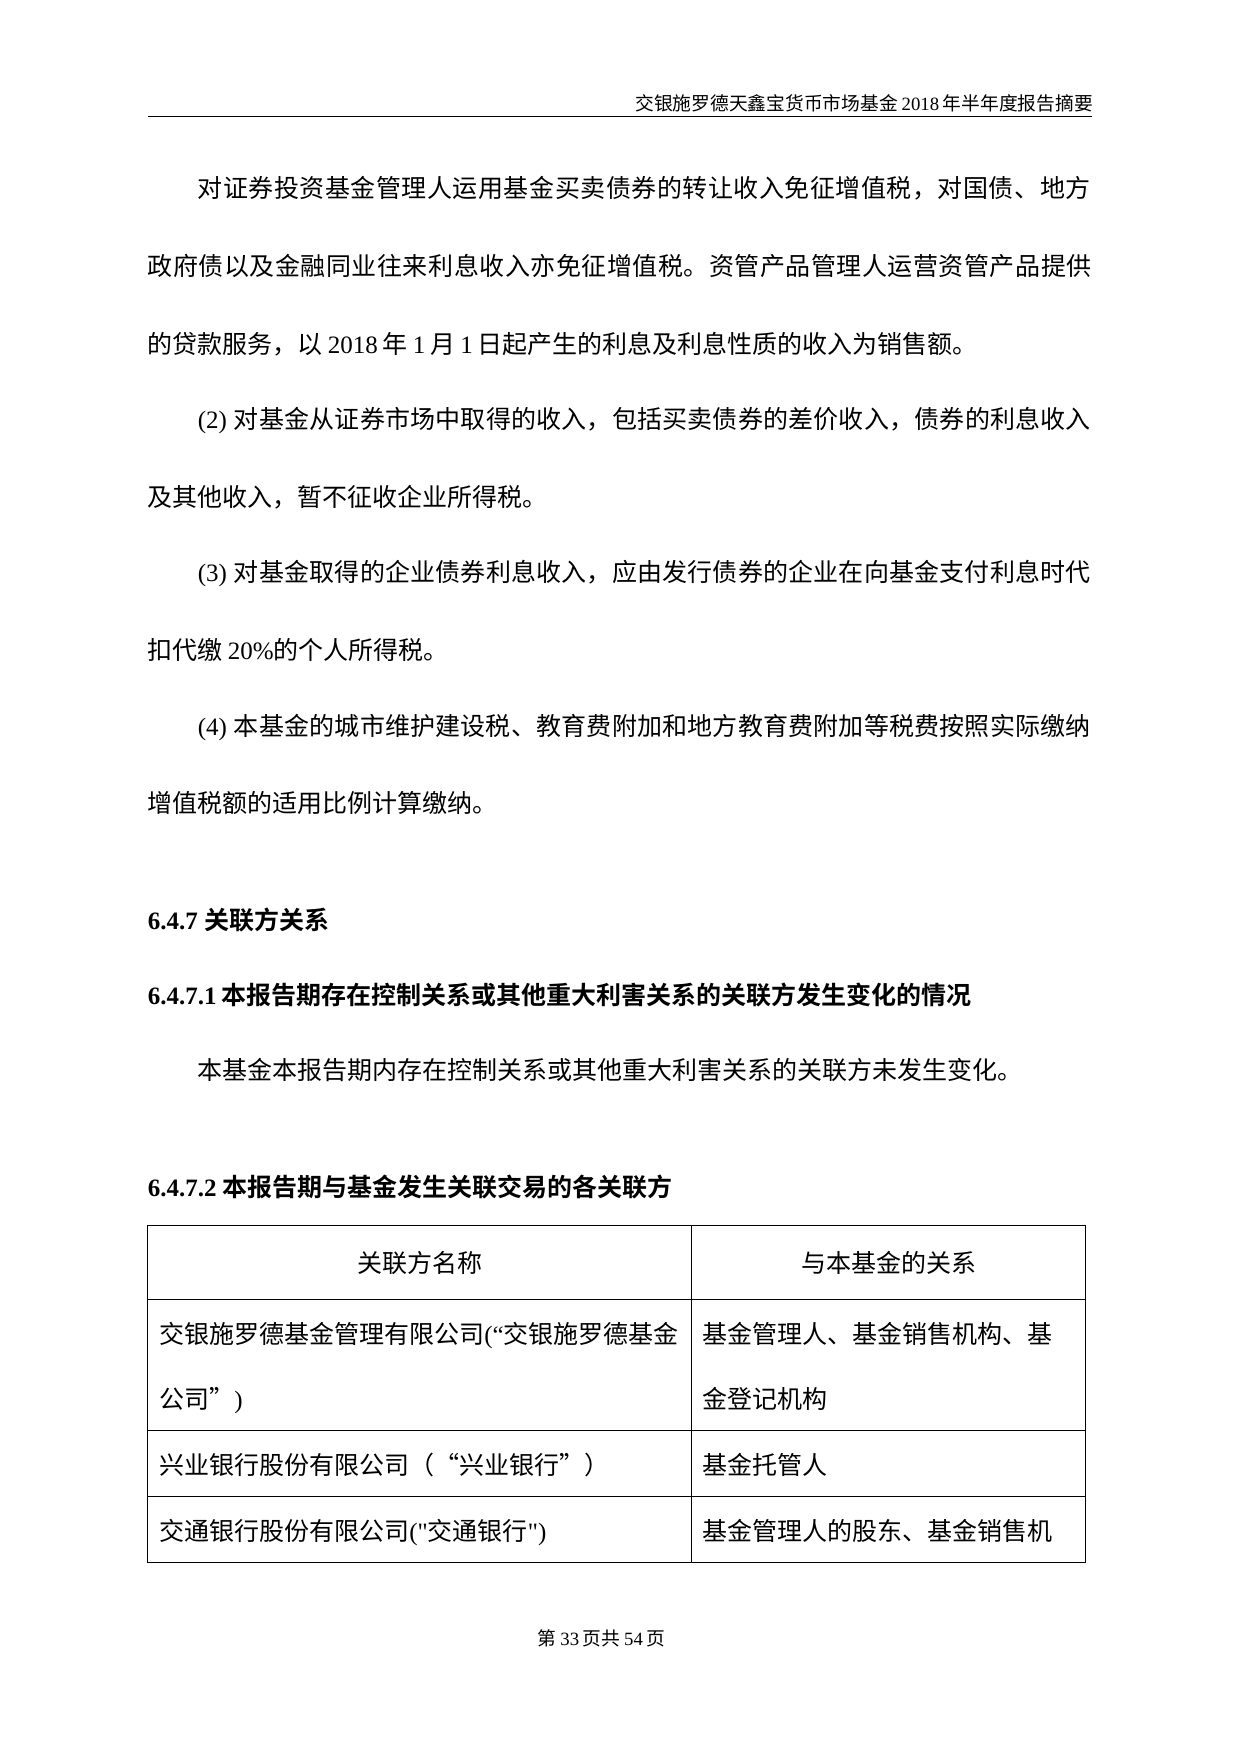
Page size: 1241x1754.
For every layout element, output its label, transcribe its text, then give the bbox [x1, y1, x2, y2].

text 6.4.7.2 本报告期与基金发生关联交易的各关联方 [148, 1153, 1092, 1218]
table_cell 基金托管人 [692, 1431, 1085, 1496]
text (4) 本基金的城市维护建设税、教育费附加和地方教育费附加等税费按照实际缴纳增值税额的适用比例计算缴纳。 [148, 692, 1092, 834]
table_cell 基金管理人的股东、基金销售机构 [692, 1497, 1085, 1562]
table_header 与本基金的关系 [692, 1226, 1085, 1299]
table_cell 兴业银行股份有限公司（“兴业银行”） [148, 1431, 691, 1496]
text 对证券投资基金管理人运用基金买卖债券的转让收入免征增值税，对国债、地方政府债以及金融同业往来利息收入亦免征增值税。资管产品管理人运营资管产品提供的贷款服务，以2018年1月1日起产生的利息及利息性质的收入为销售额。 [148, 154, 1092, 375]
text (3) 对基金取得的企业债券利息收入，应由发行债券的企业在向基金支付利息时代扣代缴20%的个人所得税。 [148, 538, 1092, 681]
table_cell 基金管理人、基金销售机构、基金登记机构 [692, 1300, 1085, 1430]
table_cell 交通银行股份有限公司("交通银行") [148, 1497, 691, 1562]
text (2) 对基金从证券市场中取得的收入，包括买卖债券的差价收入，债券的利息收入及其他收入，暂不征收企业所得税。 [148, 385, 1092, 528]
table_header 关联方名称 [148, 1226, 691, 1299]
text 本基金本报告期内存在控制关系或其他重大利害关系的关联方未发生变化。 [148, 1036, 1092, 1101]
text 6.4.7.1本报告期存在控制关系或其他重大利害关系的关联方发生变化的情况 [148, 961, 1092, 1026]
text 6.4.7 关联方关系 [148, 886, 1092, 951]
table_cell 交银施罗德基金管理有限公司(“交银施罗德基金公司”) [148, 1300, 691, 1430]
